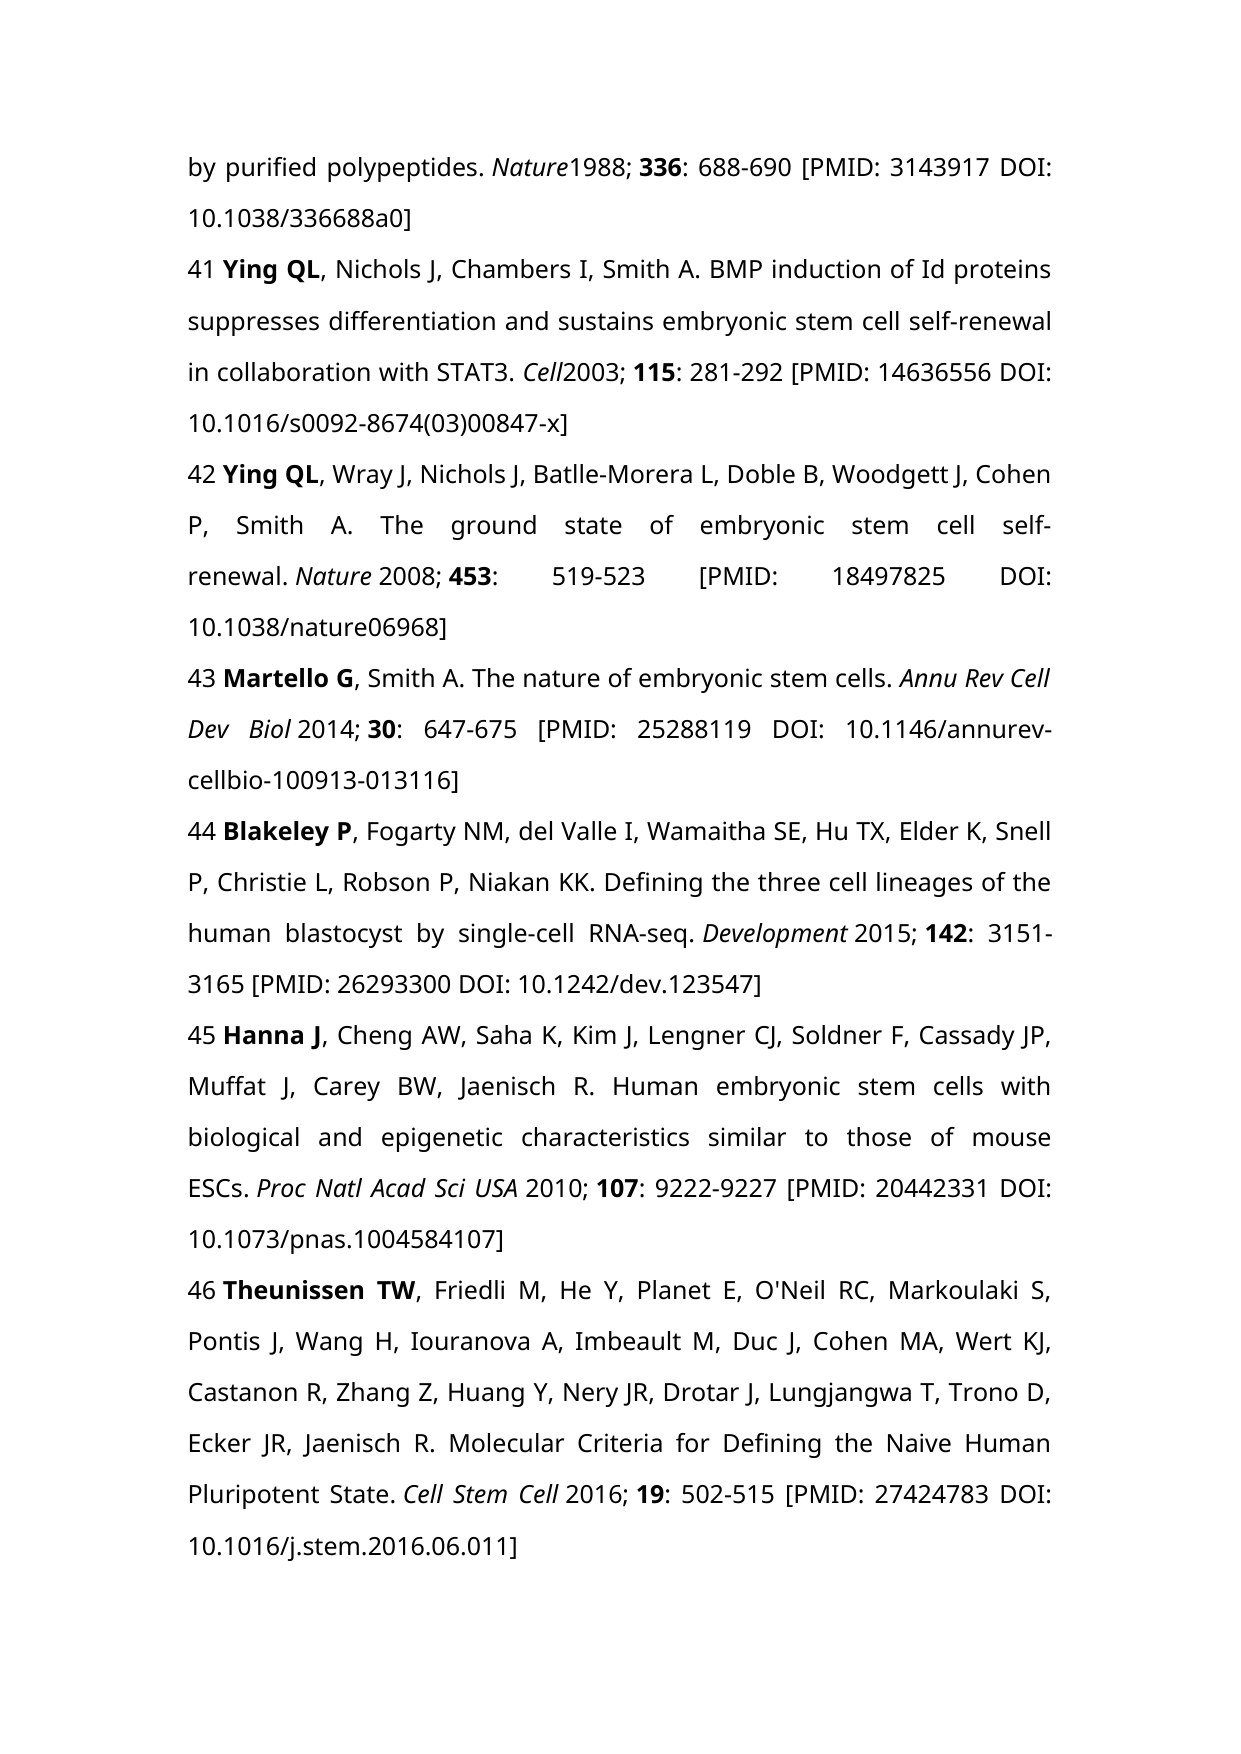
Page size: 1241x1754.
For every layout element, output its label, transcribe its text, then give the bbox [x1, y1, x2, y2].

text 41 Ying QL, Nichols J, Chambers I, Smith A. BMP induction of Id proteins suppresses differentiation and sustains embryonic stem cell self-renewal in collaboration with STAT3. Cell2003; 115: 281-292 [PMID: 14636556 DOI: 10.1016/s0092-8674(03)00847-x] [187, 252, 1053, 439]
text 45 Hanna J, Cheng AW, Saha K, Kim J, Lengner CJ, Soldner F, Cassady JP, Muffat J, Carey BW, Jaenisch R. Human embryonic stem cells with biological and epigenetic characteristics similar to those of mouse ESCs. Proc Natl Acad Sci USA 2010; 107: 9222-9227 [PMID: 20442331 DOI: 10.1073/pnas.1004584107] [187, 1018, 1053, 1256]
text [187, 150, 1053, 235]
text 43 Martello G, Smith A. The nature of embryonic stem cells. Annu Rev Cell Dev Biol 2014; 30: 647-675 [PMID: 25288119 DOI: 10.1146/annurev-cellbio-100913-013116] [187, 660, 1053, 797]
text 46 Theunissen TW, Friedli M, He Y, Planet E, O'Neil RC, Markoulaki S, Pontis J, Wang H, Iouranova A, Imbeault M, Duc J, Cohen MA, Wert KJ, Castanon R, Zhang Z, Huang Y, Nery JR, Drotar J, Lungjangwa T, Trono D, Ecker JR, Jaenisch R. Molecular Criteria for Defining the Naive Human Pluripotent State. Cell Stem Cell 2016; 19: 502-515 [PMID: 27424783 DOI: 10.1016/j.stem.2016.06.011] [187, 1273, 1053, 1562]
text 44 Blakeley P, Fogarty NM, del Valle I, Wamaitha SE, Hu TX, Elder K, Snell P, Christie L, Robson P, Niakan KK. Defining the three cell lineages of the human blastocyst by single-cell RNA-seq. Development 2015; 142: 3151-3165 [PMID: 26293300 DOI: 10.1242/dev.123547] [187, 813, 1053, 1001]
text 42 Ying QL, Wray J, Nichols J, Batlle-Morera L, Doble B, Woodgett J, Cohen P, Smith A. The ground state of embryonic stem cell self-renewal. Nature 2008; 453: 519-523 [PMID: 18497825 DOI: 10.1038/nature06968] [187, 456, 1053, 643]
